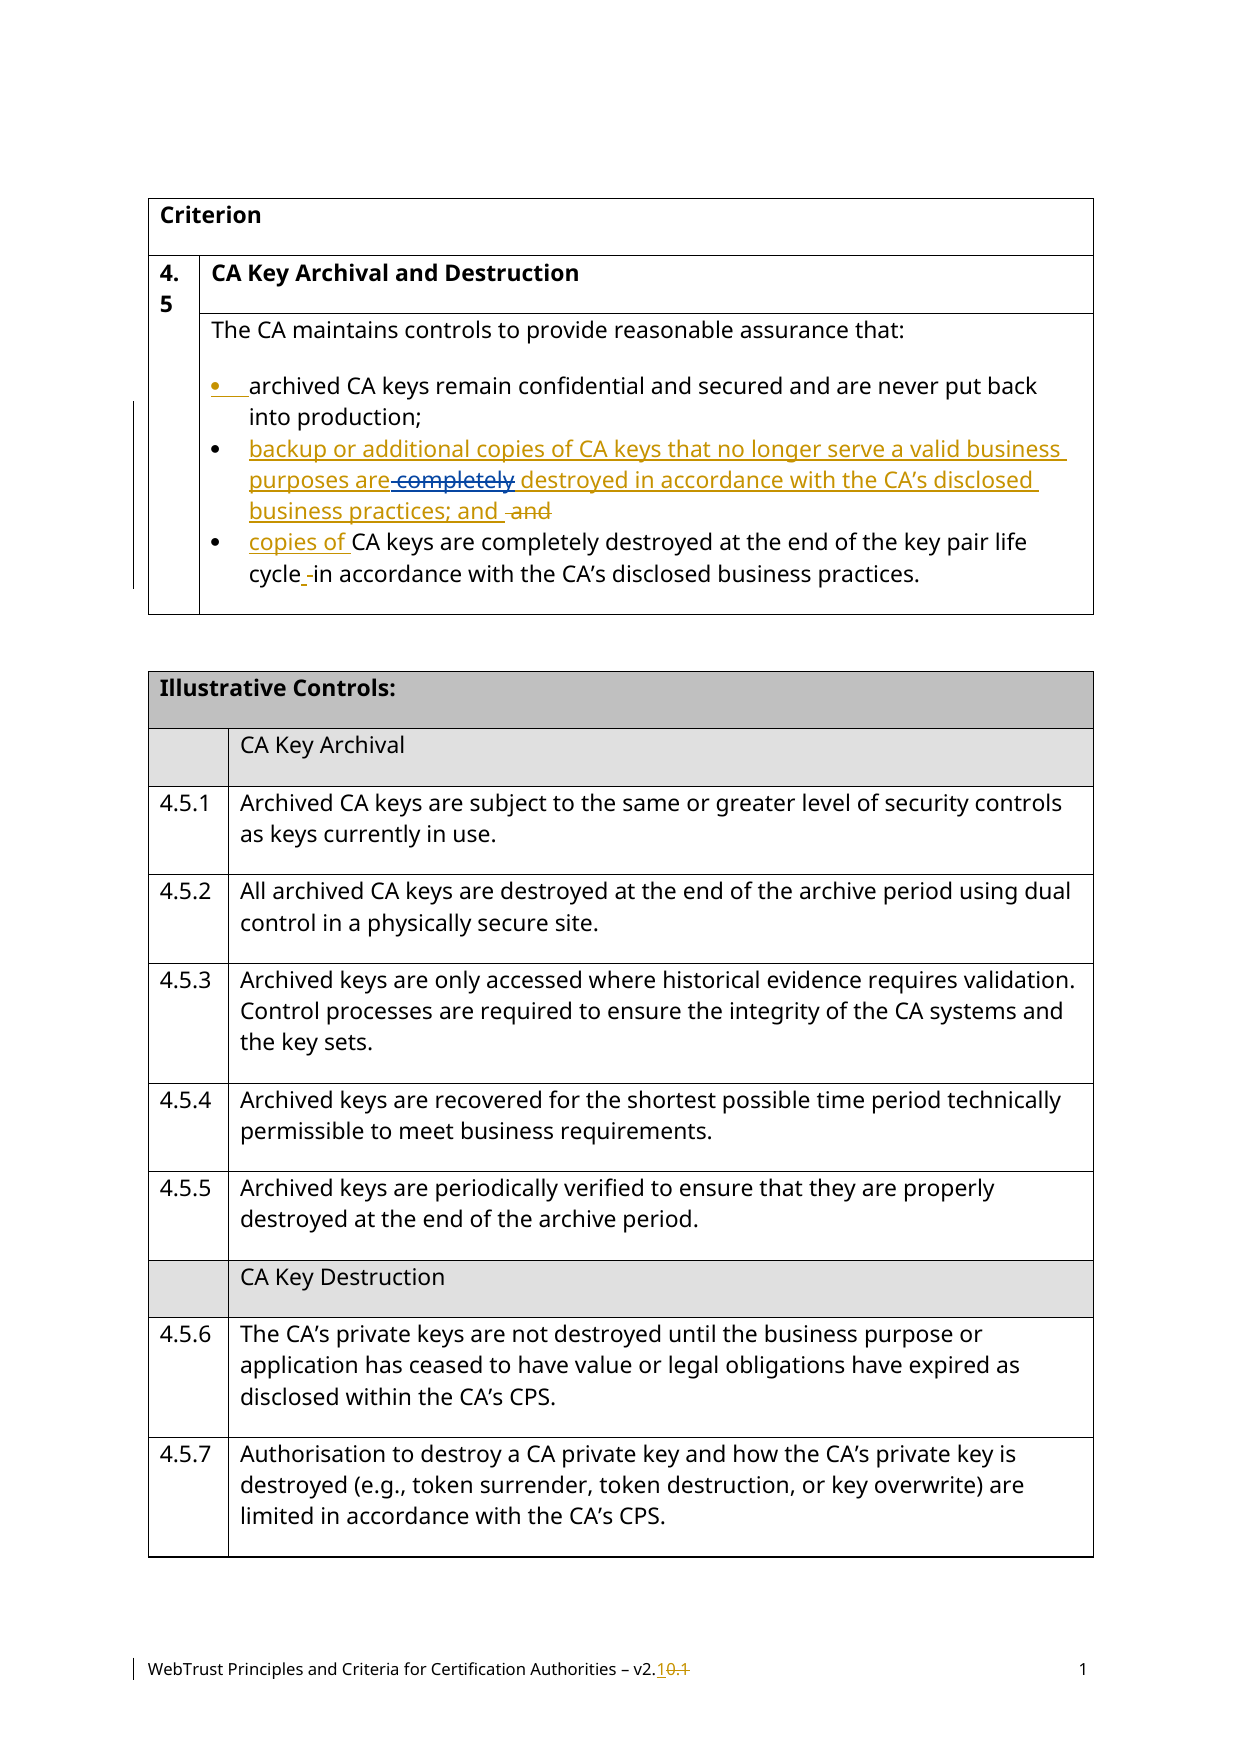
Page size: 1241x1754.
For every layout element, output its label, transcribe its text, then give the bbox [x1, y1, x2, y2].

table_cell 4.5.3 [149, 964, 228, 1082]
table_cell CA Key Archival [229, 729, 1093, 786]
table_cell [149, 729, 228, 786]
table_cell CA Key Archival and Destruction [200, 256, 1093, 313]
table_cell The CA maintains controls to provide reasonable assurance that: archived CA keys remain confidential and secured and are never put back into production; CA keys are completely destroyed at the end of the key pair life cyclein accordance with the CA’s disclosed business practices. [200, 314, 1093, 614]
table_cell Archived CA keys are subject to the same or greater level of security controls as keys currently in use. [229, 787, 1093, 874]
table_cell 4.5.6 [149, 1318, 228, 1437]
table_cell All archived CA keys are destroyed at the end of the archive period using dual control in a physically secure site. [229, 875, 1093, 963]
table_cell 4.5.5 [149, 1172, 228, 1259]
table_cell 4.5 [149, 256, 199, 614]
table_cell Authorisation to destroy a CA private key and how the CA’s private key is destroyed (e.g., token surrender, token destruction, or key overwrite) are limited in accordance with the CA’s CPS. [229, 1438, 1093, 1556]
table_cell Archived keys are recovered for the shortest possible time period technically permissible to meet business requirements. [229, 1084, 1093, 1171]
table_cell Archived keys are periodically verified to ensure that they are properly destroyed at the end of the archive period. [229, 1172, 1093, 1259]
table_cell [149, 1261, 228, 1317]
table_cell The CA’s private keys are not destroyed until the business purpose or application has ceased to have value or legal obligations have expired as disclosed within the CA’s CPS. [229, 1318, 1093, 1437]
table_cell 4.5.4 [149, 1084, 228, 1171]
table_cell 4.5.1 [149, 787, 228, 874]
table_header Criterion [149, 199, 1093, 255]
table_cell CA Key Destruction [229, 1261, 1093, 1317]
table_cell 4.5.2 [149, 875, 228, 963]
table_cell Archived keys are only accessed where historical evidence requires validation. Control processes are required to ensure the integrity of the CA systems and the key sets. [229, 964, 1093, 1082]
table_cell 4.5.7 [149, 1438, 228, 1556]
table_header Illustrative Controls: [149, 672, 1093, 728]
